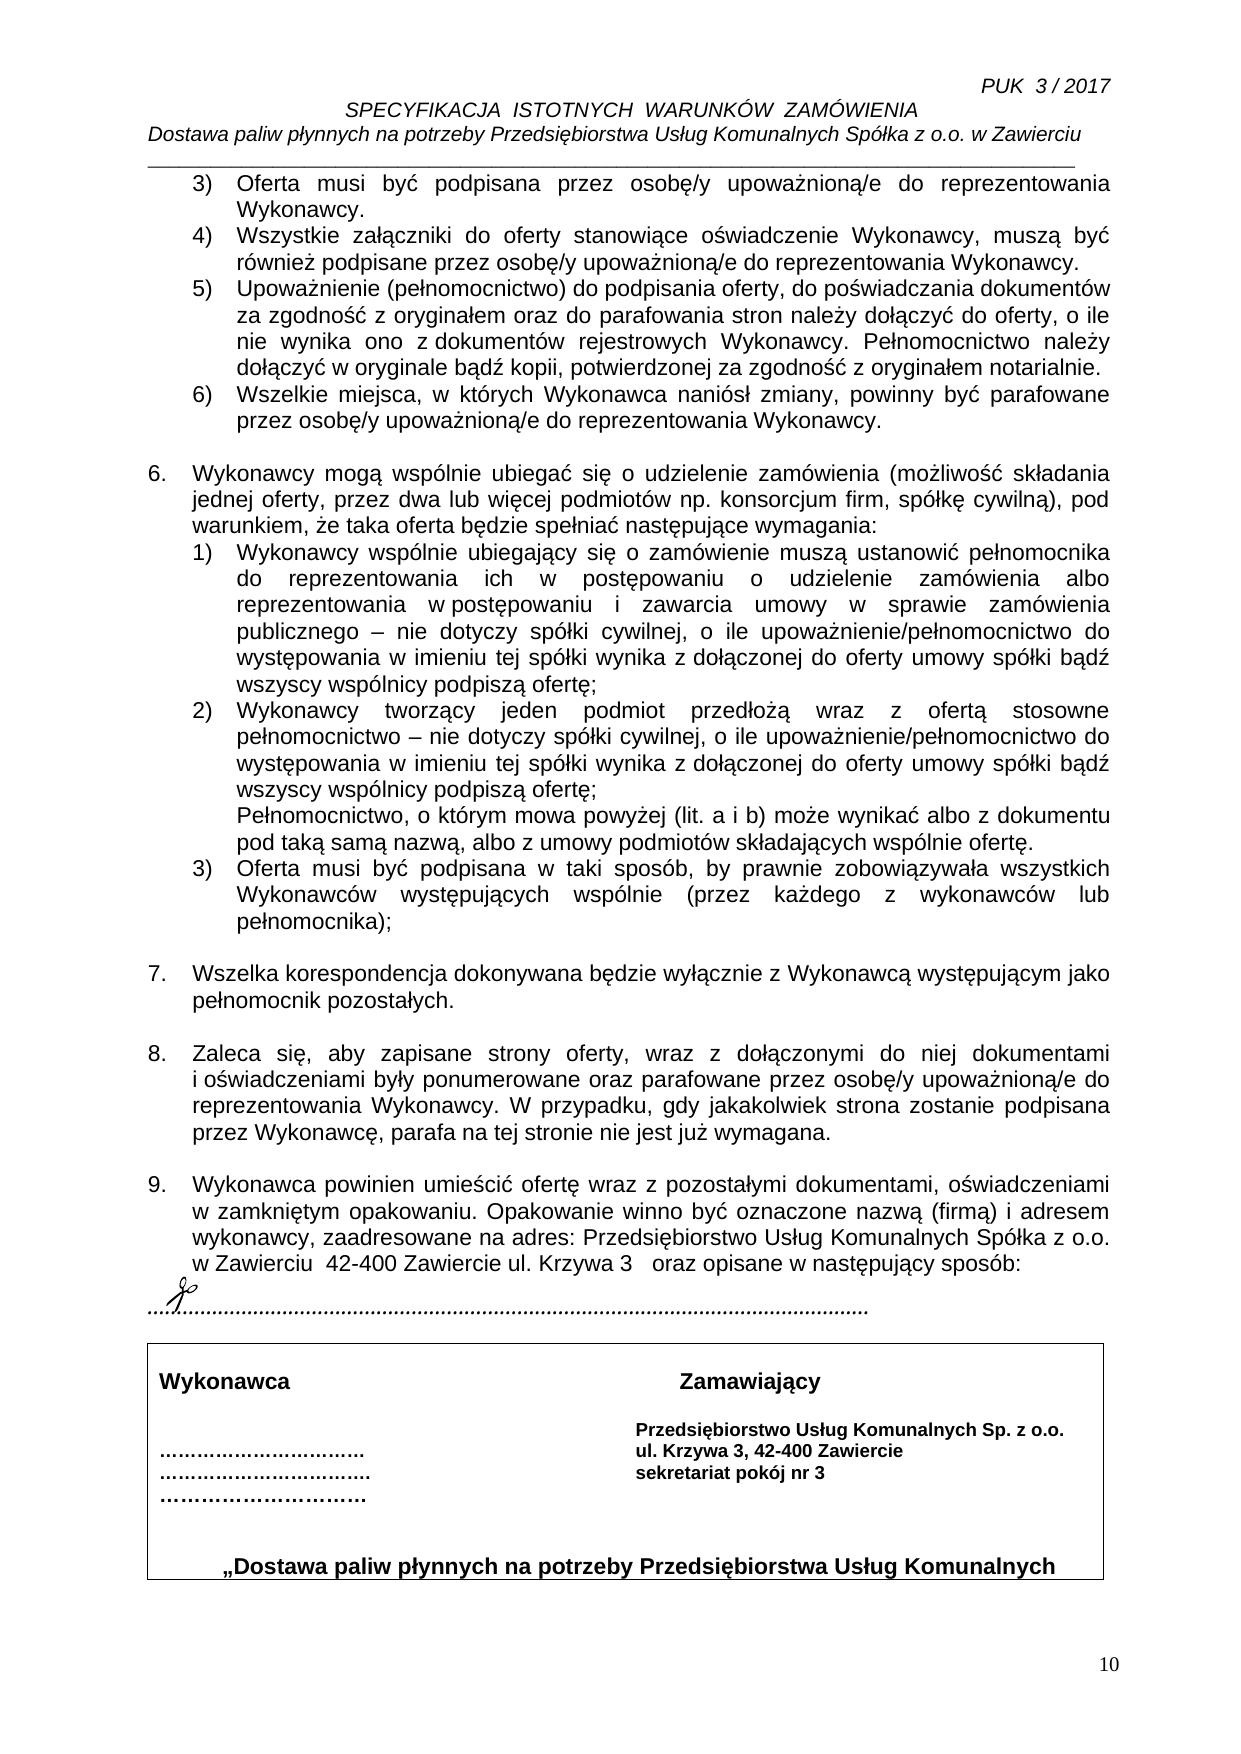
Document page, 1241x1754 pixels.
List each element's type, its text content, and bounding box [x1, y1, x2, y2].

list Wykonawca powinien umieścić ofertę wraz z pozostałymi dokumentami, oświadczeniami w zamkniętym opakowaniu. Opakowanie winno być oznaczone nazwą (firmą) i adresem wykonawcy, zaadresowane na adres: Przedsiębiorstwo Usług Komunalnych Spółka z o.o. w Zawierciu 42-400 Zawiercie ul. Krzywa 3 oraz opisane w następujący sposób: [148, 1171, 1110, 1277]
list Zaleca się, aby zapisane strony oferty, wraz z dołączonymi do niej dokumentami i oświadczeniami były ponumerowane oraz parafowane przez osobę/y upoważnioną/e do reprezentowania Wykonawcy. W przypadku, gdy jakakolwiek strona zostanie podpisana przez Wykonawcę, parafa na tej stronie nie jest już wymagana. [148, 1039, 1110, 1145]
list Wykonawcy mogą wspólnie ubiegać się o udzielenie zamówienia (możliwość składania jednej oferty, przez dwa lub więcej podmiotów np. konsorcjum firm, spółkę cywilną), pod warunkiem, że taka oferta będzie spełniać następujące wymagania: [148, 460, 1110, 539]
list Wykonawcy wspólnie ubiegający się o zamówienie muszą ustanowić pełnomocnika do reprezentowania ich w postępowaniu o udzielenie zamówienia albo reprezentowania w postępowaniu i zawarcia umowy w sprawie zamówienia publicznego – nie dotyczy spółki cywilnej, o ile upoważnienie/pełnomocnictwo do występowania w imieniu tej spółki wynika z dołączonej do oferty umowy spółki bądź wszyscy wspólnicy podpiszą ofertę; [192, 539, 1110, 697]
list Wykonawcy tworzący jeden podmiot przedłożą wraz z ofertą stosowne pełnomocnictwo – nie dotyczy spółki cywilnej, o ile upoważnienie/pełnomocnictwo do występowania w imieniu tej spółki wynika z dołączonej do oferty umowy spółki bądź wszyscy wspólnicy podpiszą ofertę; [192, 697, 1110, 802]
list Oferta musi być podpisana w taki sposób, by prawnie zobowiązywała wszystkich Wykonawców występujących wspólnie (przez każdego z wykonawców lub pełnomocnika); [192, 855, 1110, 934]
list Wszelkie miejsca, w których Wykonawca naniósł zmiany, powinny być parafowane przez osobę/y upoważnioną/e do reprezentowania Wykonawcy. [192, 381, 1110, 433]
list Oferta musi być podpisana przez osobę/y upoważnioną/e do reprezentowania Wykonawcy. [192, 170, 1110, 222]
list Wszelka korespondencja dokonywana będzie wyłącznie z Wykonawcą występującym jako pełnomocnik pozostałych. [148, 960, 1110, 1013]
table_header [148, 1344, 1103, 1579]
list Upoważnienie (pełnomocnictwo) do podpisania oferty, do poświadczania dokumentów za zgodność z oryginałem oraz do parafowania stron należy dołączyć do oferty, o ile nie wynika ono z dokumentów rejestrowych Wykonawcy. Pełnomocnictwo należy dołączyć w oryginale bądź kopii, potwierdzonej za zgodność z oryginałem notarialnie. [192, 275, 1110, 381]
list Pełnomocnictwo, o którym mowa powyżej (lit. a i b) może wynikać albo z dokumentu pod taką samą nazwą, albo z umowy podmiotów składających wspólnie ofertę. [236, 802, 1110, 855]
list Wszystkie załączniki do oferty stanowiące oświadczenie Wykonawcy, muszą być również podpisane przez osobę/y upoważnioną/e do reprezentowania Wykonawcy. [192, 222, 1110, 275]
